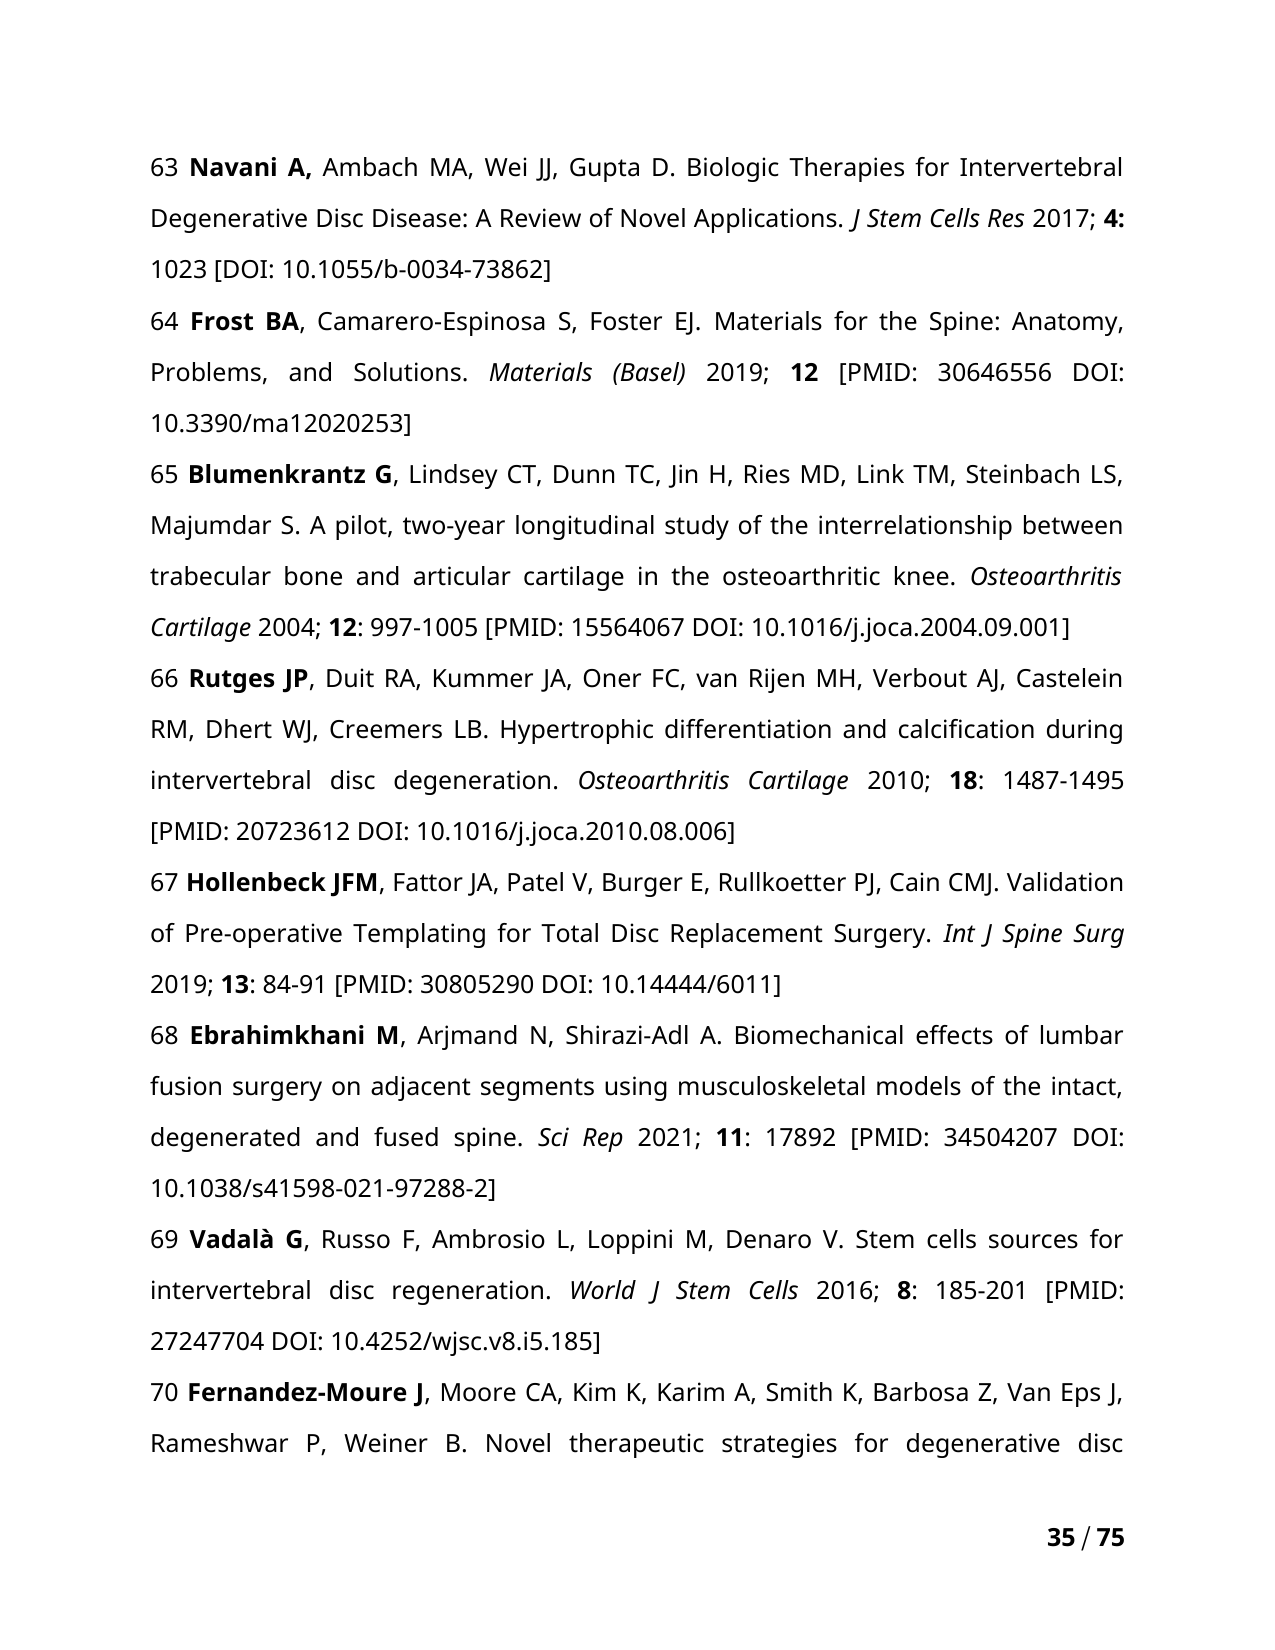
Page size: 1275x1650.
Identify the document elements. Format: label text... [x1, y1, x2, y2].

text 65 Blumenkrantz G, Lindsey CT, Dunn TC, Jin H, Ries MD, Link TM, Steinbach LS, Majumdar S. A pilot, two-year longitudinal study of the interrelationship between trabecular bone and articular cartilage in the osteoarthritic knee. Osteoarthritis Cartilage 2004; 12: 997-1005 [PMID: 15564067 DOI: 10.1016/j.joca.2004.09.001] [150, 456, 1125, 643]
text 69 Vadalà G, Russo F, Ambrosio L, Loppini M, Denaro V. Stem cells sources for intervertebral disc regeneration. World J Stem Cells 2016; 8: 185-201 [PMID: 27247704 DOI: 10.4252/wjsc.v8.i5.185] [150, 1222, 1125, 1358]
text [150, 1375, 1125, 1460]
text 64 Frost BA, Camarero-Espinosa S, Foster EJ. Materials for the Spine: Anatomy, Problems, and Solutions. Materials (Basel) 2019; 12 [PMID: 30646556 DOI: 10.3390/ma12020253] [150, 303, 1125, 439]
text 66 Rutges JP, Duit RA, Kummer JA, Oner FC, van Rijen MH, Verbout AJ, Castelein RM, Dhert WJ, Creemers LB. Hypertrophic differentiation and calcification during intervertebral disc degeneration. Osteoarthritis Cartilage 2010; 18: 1487-1495 [PMID: 20723612 DOI: 10.1016/j.joca.2010.08.006] [150, 660, 1125, 848]
text 68 Ebrahimkhani M, Arjmand N, Shirazi-Adl A. Biomechanical effects of lumbar fusion surgery on adjacent segments using musculoskeletal models of the intact, degenerated and fused spine. Sci Rep 2021; 11: 17892 [PMID: 34504207 DOI: 10.1038/s41598-021-97288-2] [150, 1018, 1125, 1205]
text 63 Navani A, Ambach MA, Wei JJ, Gupta D. Biologic Therapies for Intervertebral Degenerative Disc Disease: A Review of Novel Applications. J Stem Cells Res 2017; 4: 1023 [DOI: 10.1055/b-0034-73862] [150, 150, 1125, 286]
text 67 Hollenbeck JFM, Fattor JA, Patel V, Burger E, Rullkoetter PJ, Cain CMJ. Validation of Pre-operative Templating for Total Disc Replacement Surgery. Int J Spine Surg 2019; 13: 84-91 [PMID: 30805290 DOI: 10.14444/6011] [150, 864, 1125, 1001]
